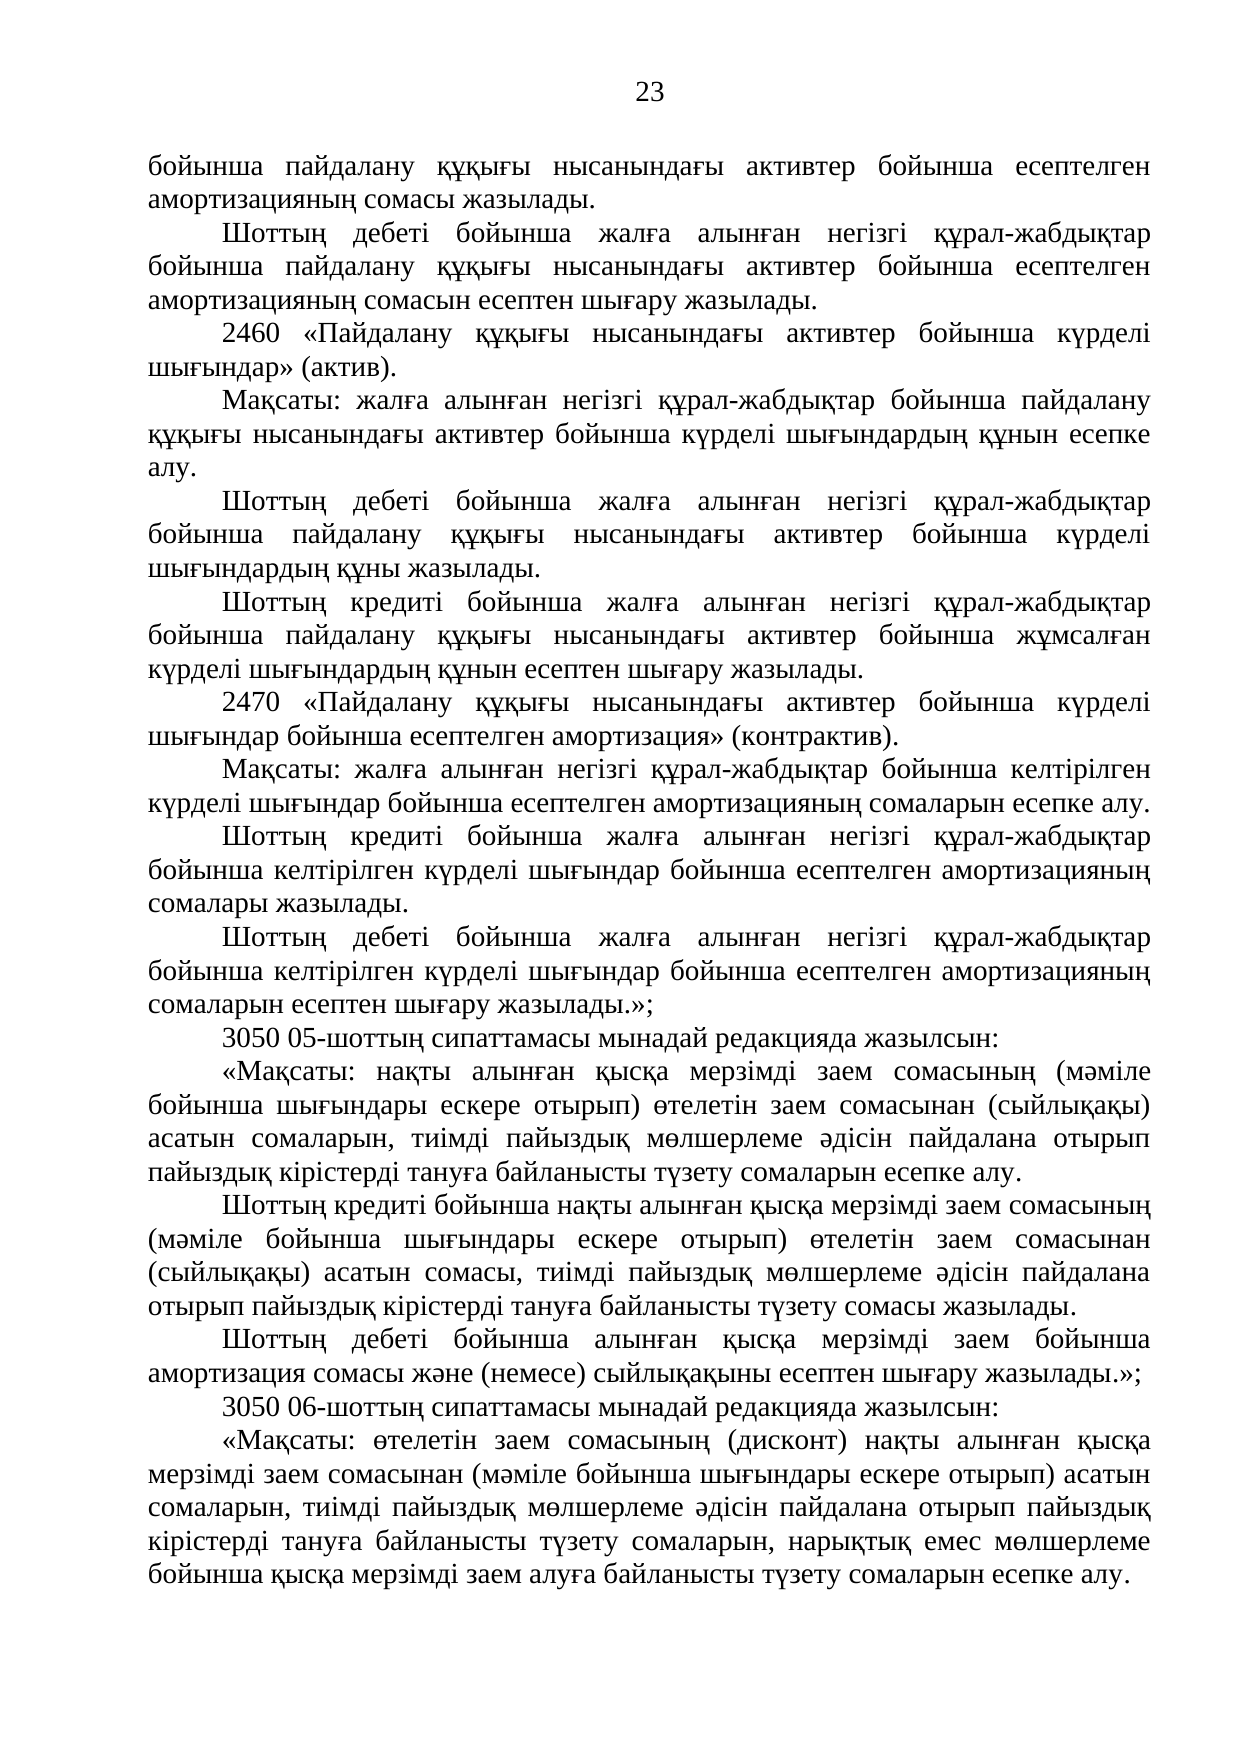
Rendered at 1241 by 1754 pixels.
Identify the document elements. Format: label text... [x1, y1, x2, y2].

text Шоттың дебеті бойынша жалға алынған негізгі құрал-жабдықтар бойынша келтірілген күрделі шығындар бойынша есептелген амортизацияның сомаларын есептен шығару жазылады.»; [148, 919, 1152, 1020]
text 3050 06-шоттың сипаттамасы мынадай редакцияда жазылсын: [148, 1389, 1152, 1422]
text Шоттың кредиті бойынша жалға алынған негізгі құрал-жабдықтар бойынша пайдалану құқығы нысанындағы активтер бойынша жұмсалған күрделі шығындардың құнын есептен шығару жазылады. [148, 584, 1152, 684]
text Шоттың кредиті бойынша жалға алынған негізгі құрал-жабдықтар бойынша келтірілген күрделі шығындар бойынша есептелген амортизацияның сомалары жазылады. [148, 818, 1152, 919]
text Мақсаты: жалға алынған негізгі құрал-жабдықтар бойынша пайдалану құқығы нысанындағы активтер бойынша күрделі шығындардың құнын есепке алу. [148, 382, 1152, 483]
text Шоттың дебеті бойынша жалға алынған негізгі құрал-жабдықтар бойынша пайдалану құқығы нысанындағы активтер бойынша есептелген амортизацияның сомасын есептен шығару жазылады. [148, 215, 1152, 315]
text Шоттың кредиті бойынша нақты алынған қысқа мерзімді заем сомасының (мәміле бойынша шығындары ескере отырып) өтелетін заем сомасынан (сыйлықақы) асатын сомасы, тиімді пайыздық мөлшерлеме әдісін пайдалана отырып пайыздық кірістерді тануға байланысты түзету сомасы жазылады. [148, 1187, 1152, 1322]
text Шоттың дебеті бойынша жалға алынған негізгі құрал-жабдықтар бойынша пайдалану құқығы нысанындағы активтер бойынша күрделі шығындардың құны жазылады. [148, 483, 1152, 584]
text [148, 148, 1152, 215]
text Мақсаты: жалға алынған негізгі құрал-жабдықтар бойынша келтірілген күрделі шығындар бойынша есептелген амортизацияның сомаларын есепке алу. [148, 751, 1152, 818]
text «Мақсаты: өтелетін заем сомасының (дисконт) нақты алынған қысқа мерзімді заем сомасынан (мәміле бойынша шығындары ескере отырып) асатын сомаларын, тиімді пайыздық мөлшерлеме әдісін пайдалана отырып пайыздық кірістерді тануға байланысты түзету сомаларын, нарықтық емес мөлшерлеме бойынша қысқа мерзімді заем алуға байланысты түзету сомаларын есепке алу. [148, 1422, 1152, 1590]
text Шоттың дебеті бойынша алынған қысқа мерзімді заем бойынша амортизация сомасы және (немесе) сыйлықақыны есептен шығару жазылады.»; [148, 1322, 1152, 1389]
text 2460 «Пайдалану құқығы нысанындағы активтер бойынша күрделі шығындар» (актив). [148, 315, 1152, 382]
text 3050 05-шоттың сипаттамасы мынадай редакцияда жазылсын: [148, 1020, 1152, 1053]
text 2470 «Пайдалану құқығы нысанындағы активтер бойынша күрделі шығындар бойынша есептелген амортизация» (контрактив). [148, 684, 1152, 751]
text «Мақсаты: нақты алынған қысқа мерзімді заем сомасының (мәміле бойынша шығындары ескере отырып) өтелетін заем сомасынан (сыйлықақы) асатын сомаларын, тиімді пайыздық мөлшерлеме әдісін пайдалана отырып пайыздық кірістерді тануға байланысты түзету сомаларын есепке алу. [148, 1053, 1152, 1187]
